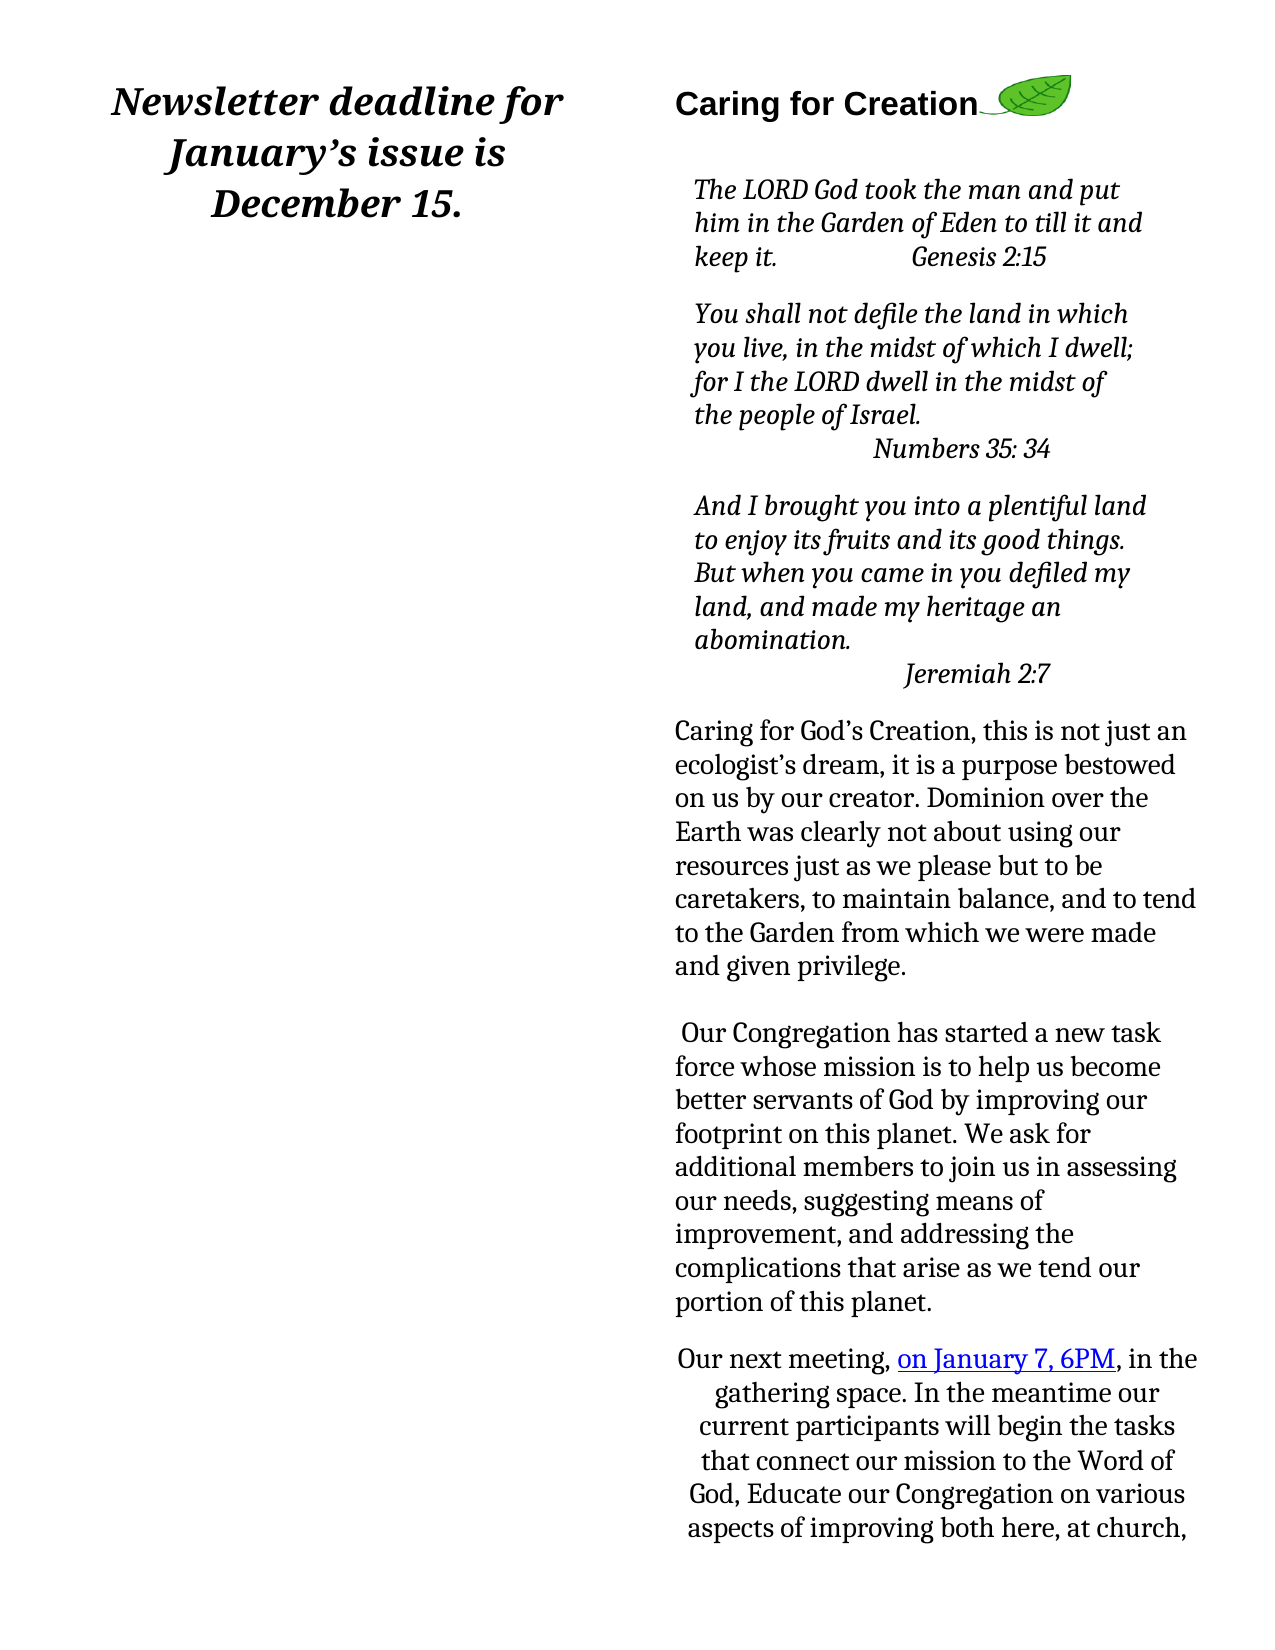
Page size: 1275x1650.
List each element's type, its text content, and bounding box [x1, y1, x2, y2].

text Newsletter deadline for January’s issue is December 15.Caring for Creation [75, 75, 600, 228]
text land, and made my heritage an [675, 590, 1200, 623]
text abomination. [675, 623, 1200, 657]
text Numbers 35: 34 And I brought you into a plentiful land [675, 432, 1200, 523]
text Caring for God’s Creation, this is not just an ecologist’s dream, it is a purpose bestowed on us by our creator. Dominion over the Earth was clearly not about using our resources just as we please but to be caretakers, to maintain balance, and to tend to the Garden from which we were made and given privilege. [675, 714, 1200, 983]
text to enjoy its fruits and its good things. [675, 523, 1200, 556]
text the people of Israel. [675, 398, 1200, 432]
text you live, in the midst of which I dwell; [675, 331, 1200, 365]
picture [978, 75, 1072, 116]
text But when you came in you defiled my [675, 556, 1200, 590]
text Our Congregation has started a new task force whose mission is to help us become better servants of God by improving our footprint on this planet. We ask for additional members to join us in assessing our needs, suggesting means of improvement, and addressing the complications that arise as we tend our portion of this planet. [675, 1016, 1200, 1318]
text keep it. Genesis 2:15 You shall not defile the land in which [675, 240, 1200, 331]
text The LORD God took the man and put [675, 173, 1200, 207]
text him in the Garden of Eden to till it and [675, 207, 1200, 240]
text for I the LORD dwell in the midst of [675, 365, 1200, 398]
text Jeremiah 2:7 [675, 657, 1200, 691]
